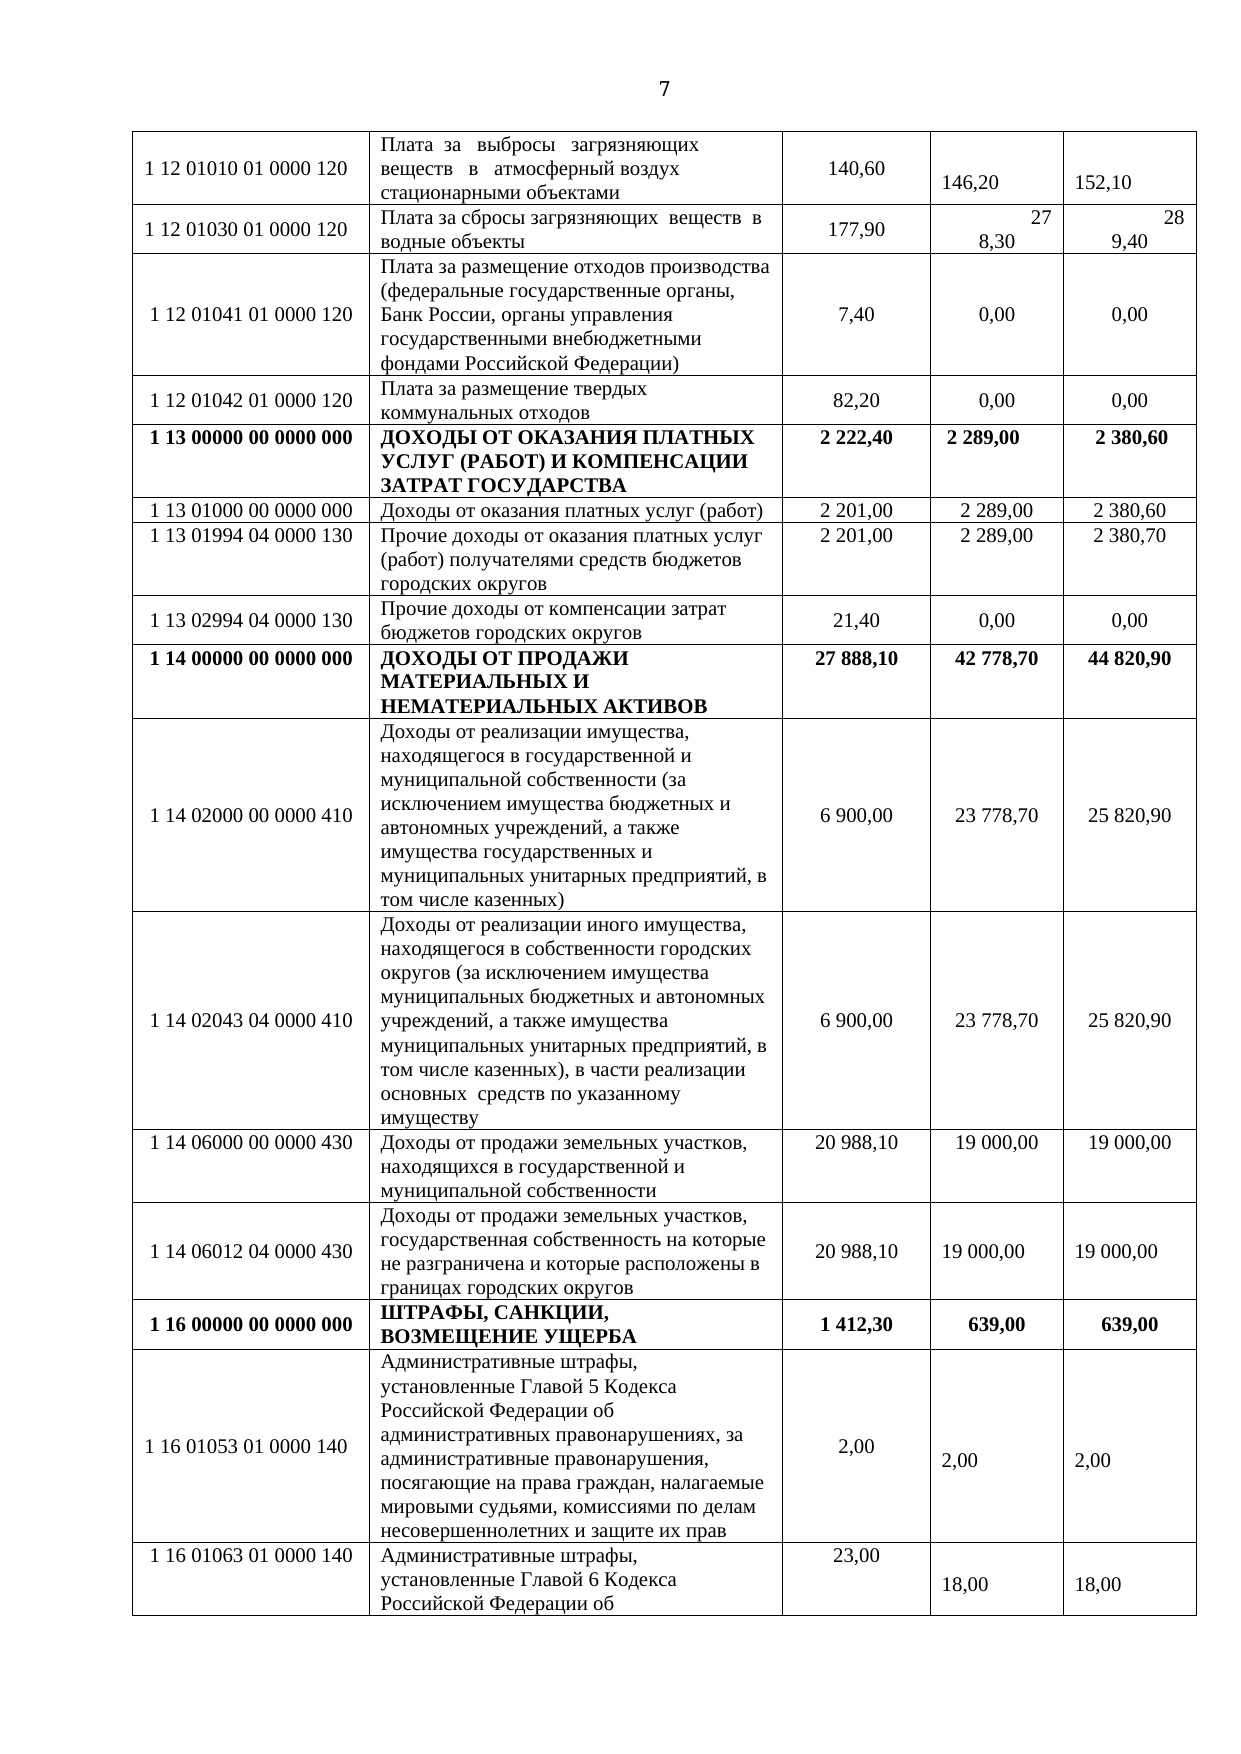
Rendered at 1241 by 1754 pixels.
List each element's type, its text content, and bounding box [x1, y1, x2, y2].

table_cell Плата за сбросы загрязняющих веществ в водные объекты [370, 205, 782, 253]
table_cell 25 820,90 [1064, 912, 1196, 1129]
table_cell Доходы от продажи земельных участков, находящихся в государственной и муниципальной собственности [370, 1130, 782, 1202]
table_cell 7,40 [783, 254, 930, 374]
table_cell 0,00 [931, 376, 1063, 424]
table_cell Доходы от реализации иного имущества, находящегося в собственности городских округов (за исключением имущества муниципальных бюджетных и автономных учреждений, а также имущества муниципальных унитарных предприятий, в том числе казенных), в части реализации основных средств по указанному имуществу [370, 912, 782, 1129]
table_cell 2 380,70 [1064, 523, 1196, 595]
table_cell Прочие доходы от оказания платных услуг (работ) получателями средств бюджетов городских округов [370, 523, 782, 595]
table_cell Плата за размещение отходов производства (федеральные государственные органы, Банк России, органы управления государственными внебюджетными фондами Российской Федерации) [370, 254, 782, 374]
table_cell 1 16 01053 01 0000 140 [133, 1350, 369, 1542]
table_cell 6 900,00 [783, 719, 930, 911]
table_cell 1 412,30 [783, 1300, 930, 1348]
table_cell 639,00 [931, 1300, 1063, 1348]
table_cell Плата за размещение твердых коммунальных отходов [370, 376, 782, 424]
table_cell 2 289,00 [931, 425, 1063, 497]
table_cell 19 000,00 [1064, 1203, 1196, 1299]
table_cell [133, 1543, 369, 1615]
table_cell 21,40 [783, 596, 930, 644]
table_cell 27 888,10 [783, 645, 930, 718]
table_cell Доходы от продажи земельных участков, государственная собственность на которые не разграничена и которые расположены в границах городских округов [370, 1203, 782, 1299]
table_cell 2 222,40 [783, 425, 930, 497]
table_cell 0,00 [1064, 254, 1196, 374]
table_cell 23 778,70 [931, 912, 1063, 1129]
table_cell ШТРАФЫ, САНКЦИИ, ВОЗМЕЩЕНИЕ УЩЕРБА [370, 1300, 782, 1348]
table_cell 1 13 01000 00 0000 000 [133, 498, 369, 522]
table_cell 18,00 [1064, 1543, 1196, 1615]
table_cell Доходы от реализации имущества, находящегося в государственной и муниципальной собственности (за исключением имущества бюджетных и автономных учреждений, а также имущества государственных и муниципальных унитарных предприятий, в том числе казенных) [370, 719, 782, 911]
table_cell Доходы от оказания платных услуг (работ) [370, 498, 782, 522]
table_cell 20 988,10 [783, 1203, 930, 1299]
table_cell 42 778,70 [931, 645, 1063, 718]
table_cell 44 820,90 [1064, 645, 1196, 718]
table_cell 82,20 [783, 376, 930, 424]
table_cell 1 13 00000 00 0000 000 [133, 425, 369, 497]
table_cell 19 000,00 [931, 1130, 1063, 1202]
table_cell 1 13 02994 04 0000 130 [133, 596, 369, 644]
table_cell 2 380,60 [1064, 425, 1196, 497]
table_cell 23,00 [783, 1543, 930, 1615]
table_cell 25 820,90 [1064, 719, 1196, 911]
table_cell 1 12 01010 01 0000 120 [133, 132, 369, 204]
table_cell 19 000,00 [1064, 1130, 1196, 1202]
table_cell 1 14 06012 04 0000 430 [133, 1203, 369, 1299]
table_cell 1 14 06000 00 0000 430 [133, 1130, 369, 1202]
table_cell 1 12 01041 01 0000 120 [133, 254, 369, 374]
table_cell 2 289,00 [931, 498, 1063, 522]
table_cell 6 900,00 [783, 912, 930, 1129]
table_cell 1 12 01042 01 0000 120 [133, 376, 369, 424]
table_cell 177,90 [783, 205, 930, 253]
table_cell 0,00 [1064, 596, 1196, 644]
table_cell 2,00 [783, 1350, 930, 1542]
table_cell 278,30 [931, 205, 1063, 253]
table_cell ДОХОДЫ ОТ ОКАЗАНИЯ ПЛАТНЫХ УСЛУГ (РАБОТ) И КОМПЕНСАЦИИ ЗАТРАТ ГОСУДАРСТВА [370, 425, 782, 497]
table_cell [370, 1543, 782, 1615]
table_cell 2 201,00 [783, 523, 930, 595]
table_cell 639,00 [1064, 1300, 1196, 1348]
table_cell 0,00 [931, 254, 1063, 374]
table_cell 19 000,00 [931, 1203, 1063, 1299]
table_cell Прочие доходы от компенсации затрат бюджетов городских округов [370, 596, 782, 644]
table_cell 0,00 [931, 596, 1063, 644]
table_cell ДОХОДЫ ОТ ПРОДАЖИ МАТЕРИАЛЬНЫХ И НЕМАТЕРИАЛЬНЫХ АКТИВОВ [370, 645, 782, 718]
table_cell 20 988,10 [783, 1130, 930, 1202]
table_cell 146,20 [931, 132, 1063, 204]
table_cell 2,00 [1064, 1350, 1196, 1542]
table_cell 289,40 [1064, 205, 1196, 253]
table_cell 2 380,60 [1064, 498, 1196, 522]
table_cell 152,10 [1064, 132, 1196, 204]
table_cell 1 16 00000 00 0000 000 [133, 1300, 369, 1348]
table_cell Плата за выбросы загрязняющих веществ в атмосферный воздух стационарными объектами [370, 132, 782, 204]
table_cell 23 778,70 [931, 719, 1063, 911]
table_cell 2 201,00 [783, 498, 930, 522]
table_cell 1 13 01994 04 0000 130 [133, 523, 369, 595]
table_cell 2,00 [931, 1350, 1063, 1542]
table_cell 0,00 [1064, 376, 1196, 424]
table_cell Административные штрафы, установленные Главой 5 Кодекса Российской Федерации об административных правонарушениях, за административные правонарушения, посягающие на права граждан, налагаемые мировыми судьями, комиссиями по делам несовершеннолетних и защите их прав [370, 1350, 782, 1542]
table_cell 2 289,00 [931, 523, 1063, 595]
table_cell 1 14 00000 00 0000 000 [133, 645, 369, 718]
table_cell 1 14 02043 04 0000 410 [133, 912, 369, 1129]
table_cell 140,60 [783, 132, 930, 204]
table_cell 1 14 02000 00 0000 410 [133, 719, 369, 911]
table_cell 18,00 [931, 1543, 1063, 1615]
table_cell 1 12 01030 01 0000 120 [133, 205, 369, 253]
